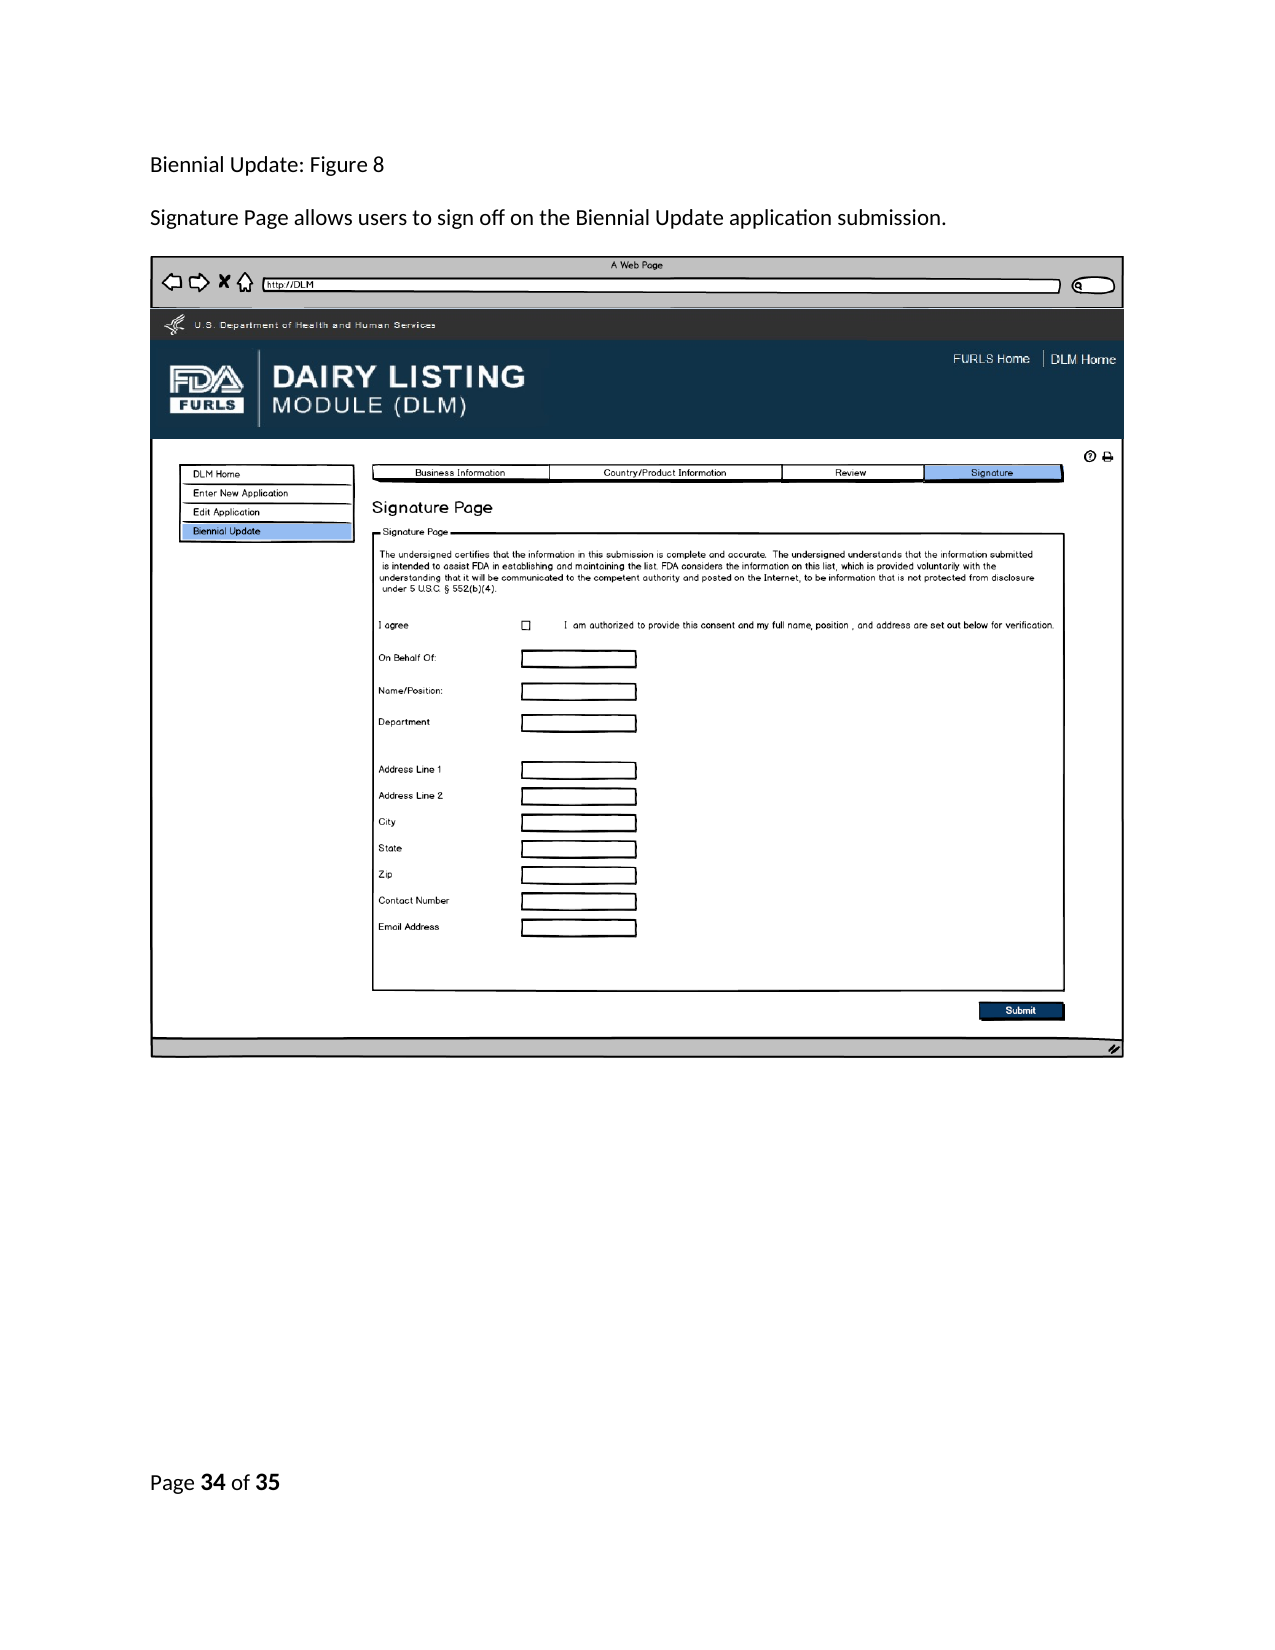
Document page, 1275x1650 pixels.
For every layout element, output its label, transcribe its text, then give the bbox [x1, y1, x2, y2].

text Signature Page allows users to sign off on the Biennial Update application submission. [150, 203, 1125, 231]
text Biennial Update: Figure 8 [150, 150, 1125, 178]
picture [150, 256, 1124, 1058]
